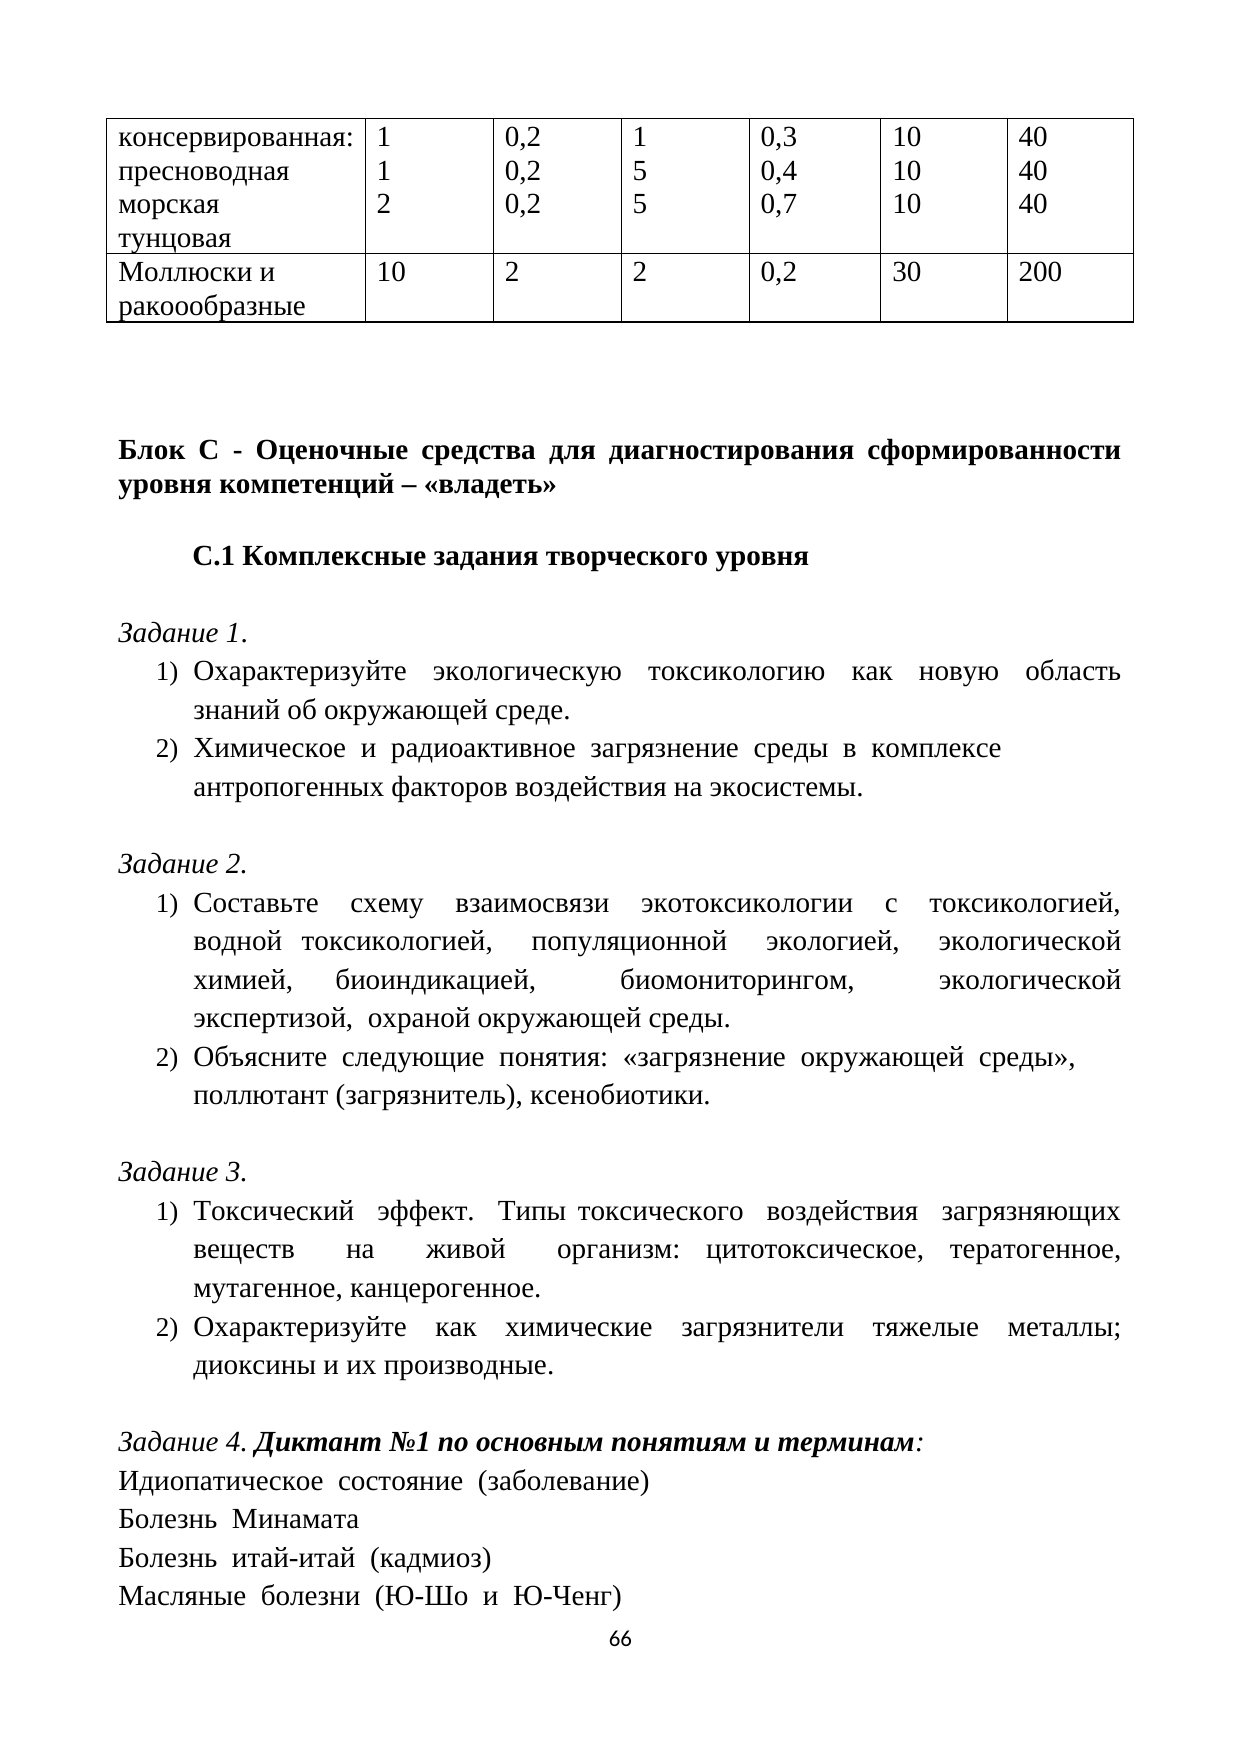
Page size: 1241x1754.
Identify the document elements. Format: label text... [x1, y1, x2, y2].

table_cell 200 [1008, 254, 1133, 321]
list Охарактеризуйте экологическую токсикологию как новую область знаний об окружающей среде. [156, 653, 1122, 726]
text Задание 4. Диктант №1 по основным понятиям и терминам: [118, 1424, 1122, 1458]
text Задание 1. [118, 615, 1122, 648]
table_cell 10 [366, 254, 493, 321]
table_cell 0,2 0,2 0,2 [494, 119, 621, 253]
list Химическое и радиоактивное загрязнение среды в комплексе [156, 731, 1122, 764]
table_cell Моллюски и ракоообразные [107, 254, 365, 321]
text антропогенных факторов воздействия на экосистемы. [193, 769, 1122, 803]
text Болезнь итай-итай (кадмиоз) [118, 1540, 1122, 1573]
table_cell 0,2 [750, 254, 880, 321]
table_cell 2 [622, 254, 749, 321]
list Токсический эффект. Типы токсического воздействия загрязняющих веществ на живой организм: цитотоксическое, тератогенное, мутагенное, канцерогенное. [156, 1193, 1122, 1304]
text Блок С - Оценочные средства для диагностирования сформированности уровня компетенций – «владеть» [118, 432, 1122, 499]
text Идиопатическое состояние (заболевание) [118, 1463, 1122, 1496]
table_cell 40 40 40 [1008, 119, 1133, 253]
table_cell 0,3 0,4 0,7 [750, 119, 880, 253]
text С.1 Комплексные задания творческого уровня [118, 538, 1122, 571]
table_cell 1 1 2 [366, 119, 493, 253]
table_cell 2 [494, 254, 621, 321]
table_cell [107, 119, 365, 253]
list Объясните следующие понятия: «загрязнение окружающей среды», [156, 1039, 1122, 1072]
text Болезнь Минамата [118, 1501, 1122, 1535]
text Масляные болезни (Ю-Шо и Ю-Ченг) [118, 1578, 1122, 1612]
table_cell 10 10 10 [881, 119, 1007, 253]
text Задание 3. [118, 1154, 1122, 1188]
list Составьте схему взаимосвязи экотоксикологии с токсикологией, водной токсикологией, популяционной экологией, экологической химией, биоиндикацией, биомониторингом, экологической экспертизой, охраной окружающей среды. [156, 885, 1122, 1034]
text поллютант (загрязнитель), ксенобиотики. [193, 1077, 1122, 1111]
list Охарактеризуйте как химические загрязнители тяжелые металлы; диоксины и их производные. [156, 1309, 1122, 1381]
table_cell 1 5 5 [622, 119, 749, 253]
text Задание 2. [118, 846, 1122, 880]
table_cell 30 [881, 254, 1007, 321]
